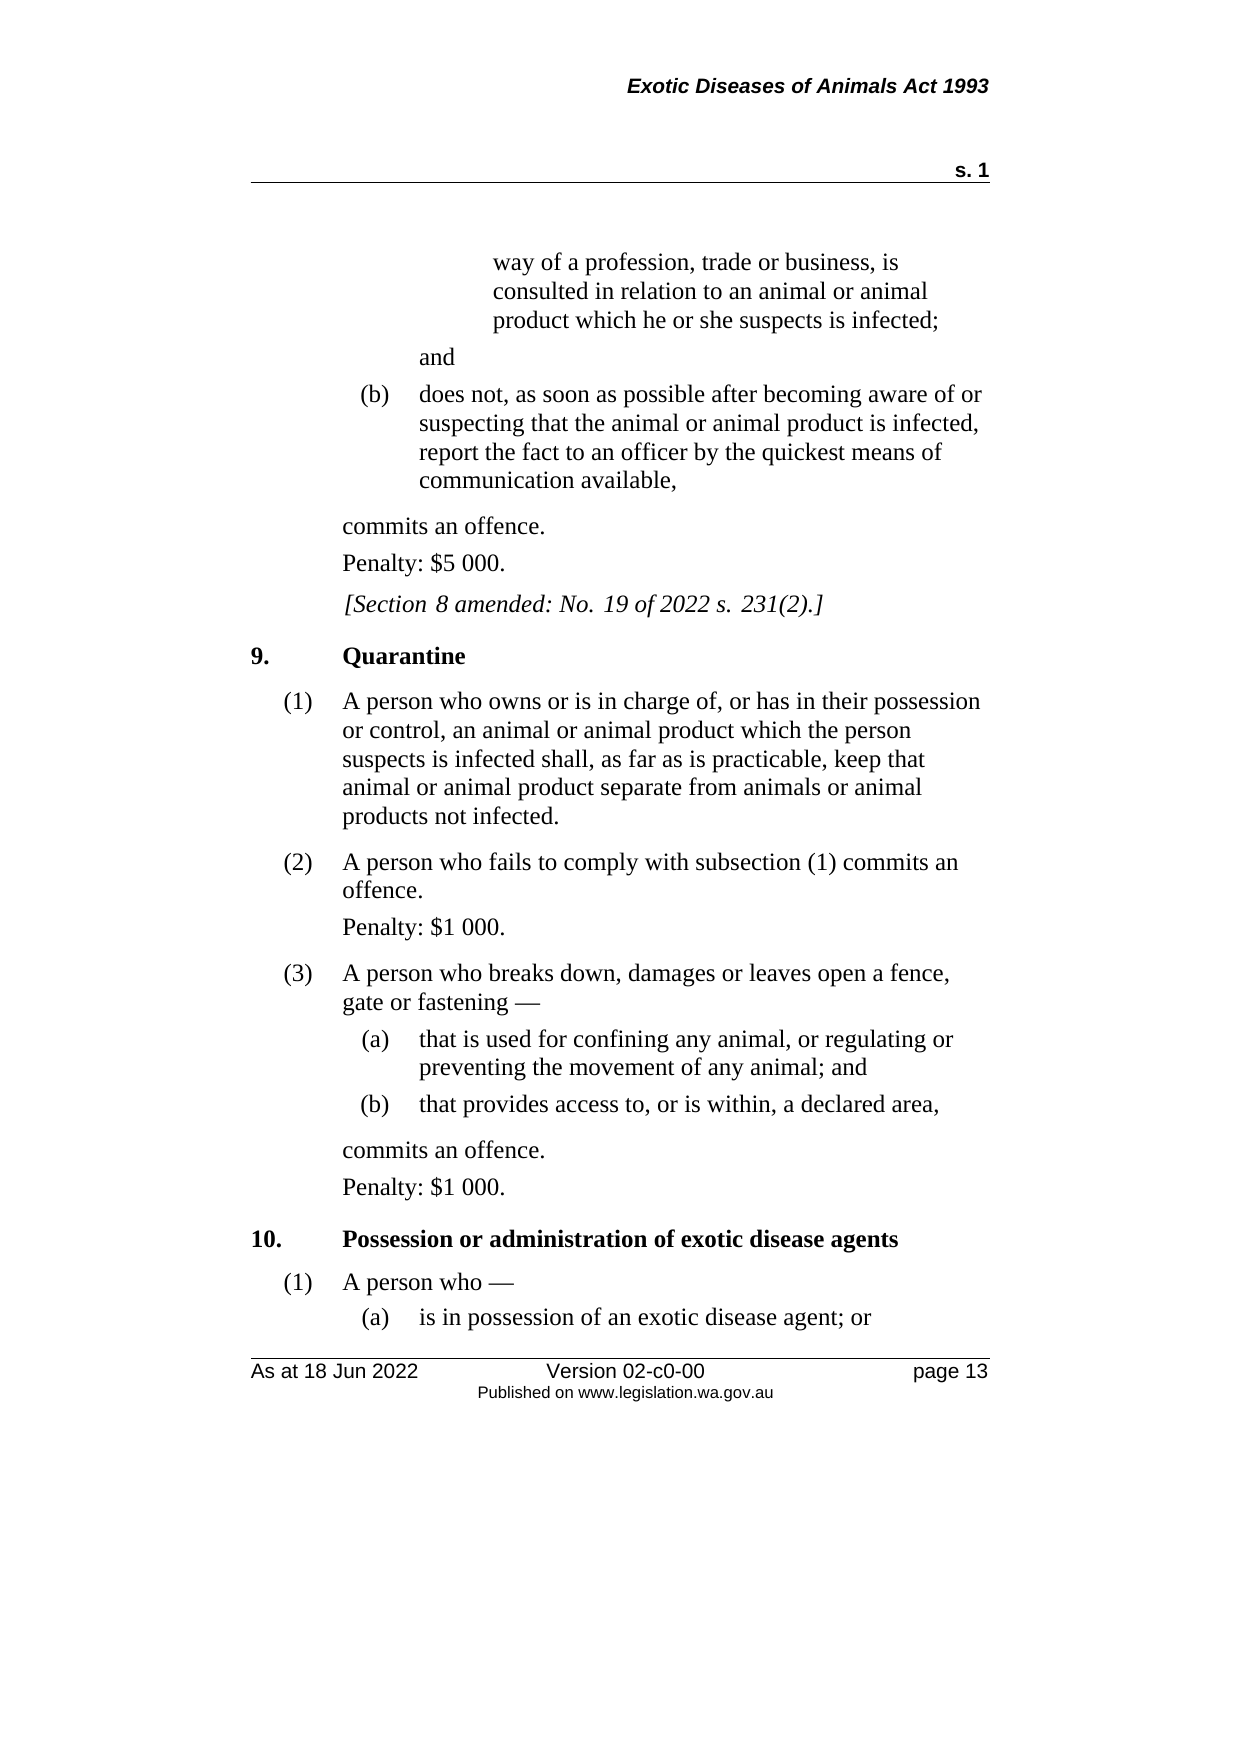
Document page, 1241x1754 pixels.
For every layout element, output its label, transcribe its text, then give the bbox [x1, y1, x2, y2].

text (b) that provides access to, or is within, a declared area, [251, 1089, 990, 1118]
text and [251, 342, 990, 371]
text [Section 8 amended: No. 19 of 2022 s. 231(2).] [251, 589, 990, 618]
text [251, 247, 990, 334]
text (a) that is used for confining any animal, or regulating or preventing the movement of any animal; and [251, 1024, 990, 1081]
text (2) A person who fails to comply with subsection (1) commits an offence. [251, 847, 990, 904]
text commits an offence. [251, 1135, 990, 1164]
text (a) is in possession of an exotic disease agent; or [251, 1302, 990, 1331]
text (1) A person who owns or is in charge of, or has in their possession or control, an animal or animal product which the person suspects is infected shall, as far as is practicable, keep that animal or animal product separate from animals or animal products not infected. [251, 686, 990, 830]
text (1) A person who — [251, 1267, 990, 1296]
text Penalty: $1 000. [251, 1172, 990, 1201]
text Penalty: $5 000. [251, 548, 990, 577]
text (b) does not, as soon as possible after becoming aware of or suspecting that the animal or animal product is infected, report the fact to an officer by the quickest means of communication available, [251, 379, 990, 494]
text (3) A person who breaks down, damages or leaves open a fence, gate or fastening — [251, 958, 990, 1015]
text commits an offence. [251, 511, 990, 539]
subtitle 10. Possession or administration of exotic disease agents [251, 1224, 990, 1252]
subtitle 9. Quarantine [251, 641, 990, 669]
text Penalty: $1 000. [251, 912, 990, 941]
